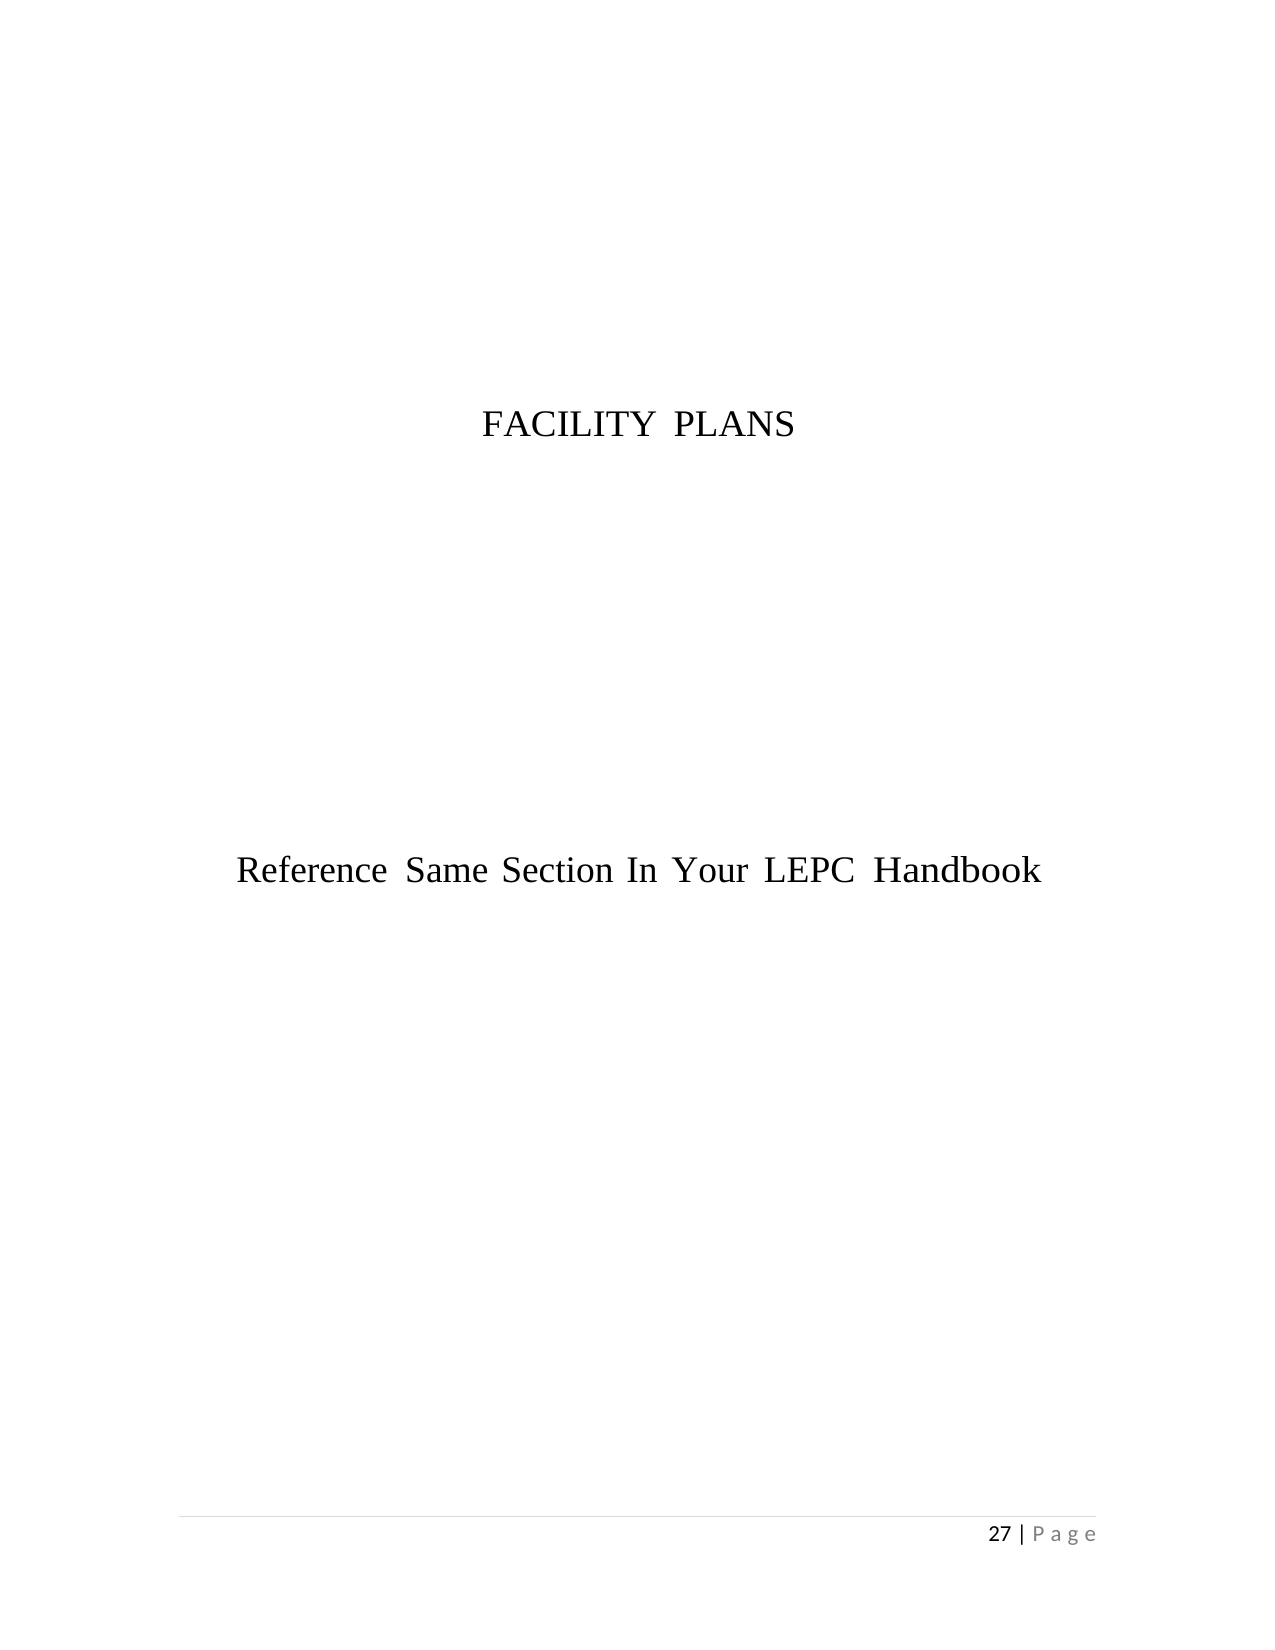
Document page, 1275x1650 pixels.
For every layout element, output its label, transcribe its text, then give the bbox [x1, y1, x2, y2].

text FACILITY PLANS [474, 401, 802, 444]
text Reference Same Section In Your LEPC Handbook [228, 847, 1049, 890]
